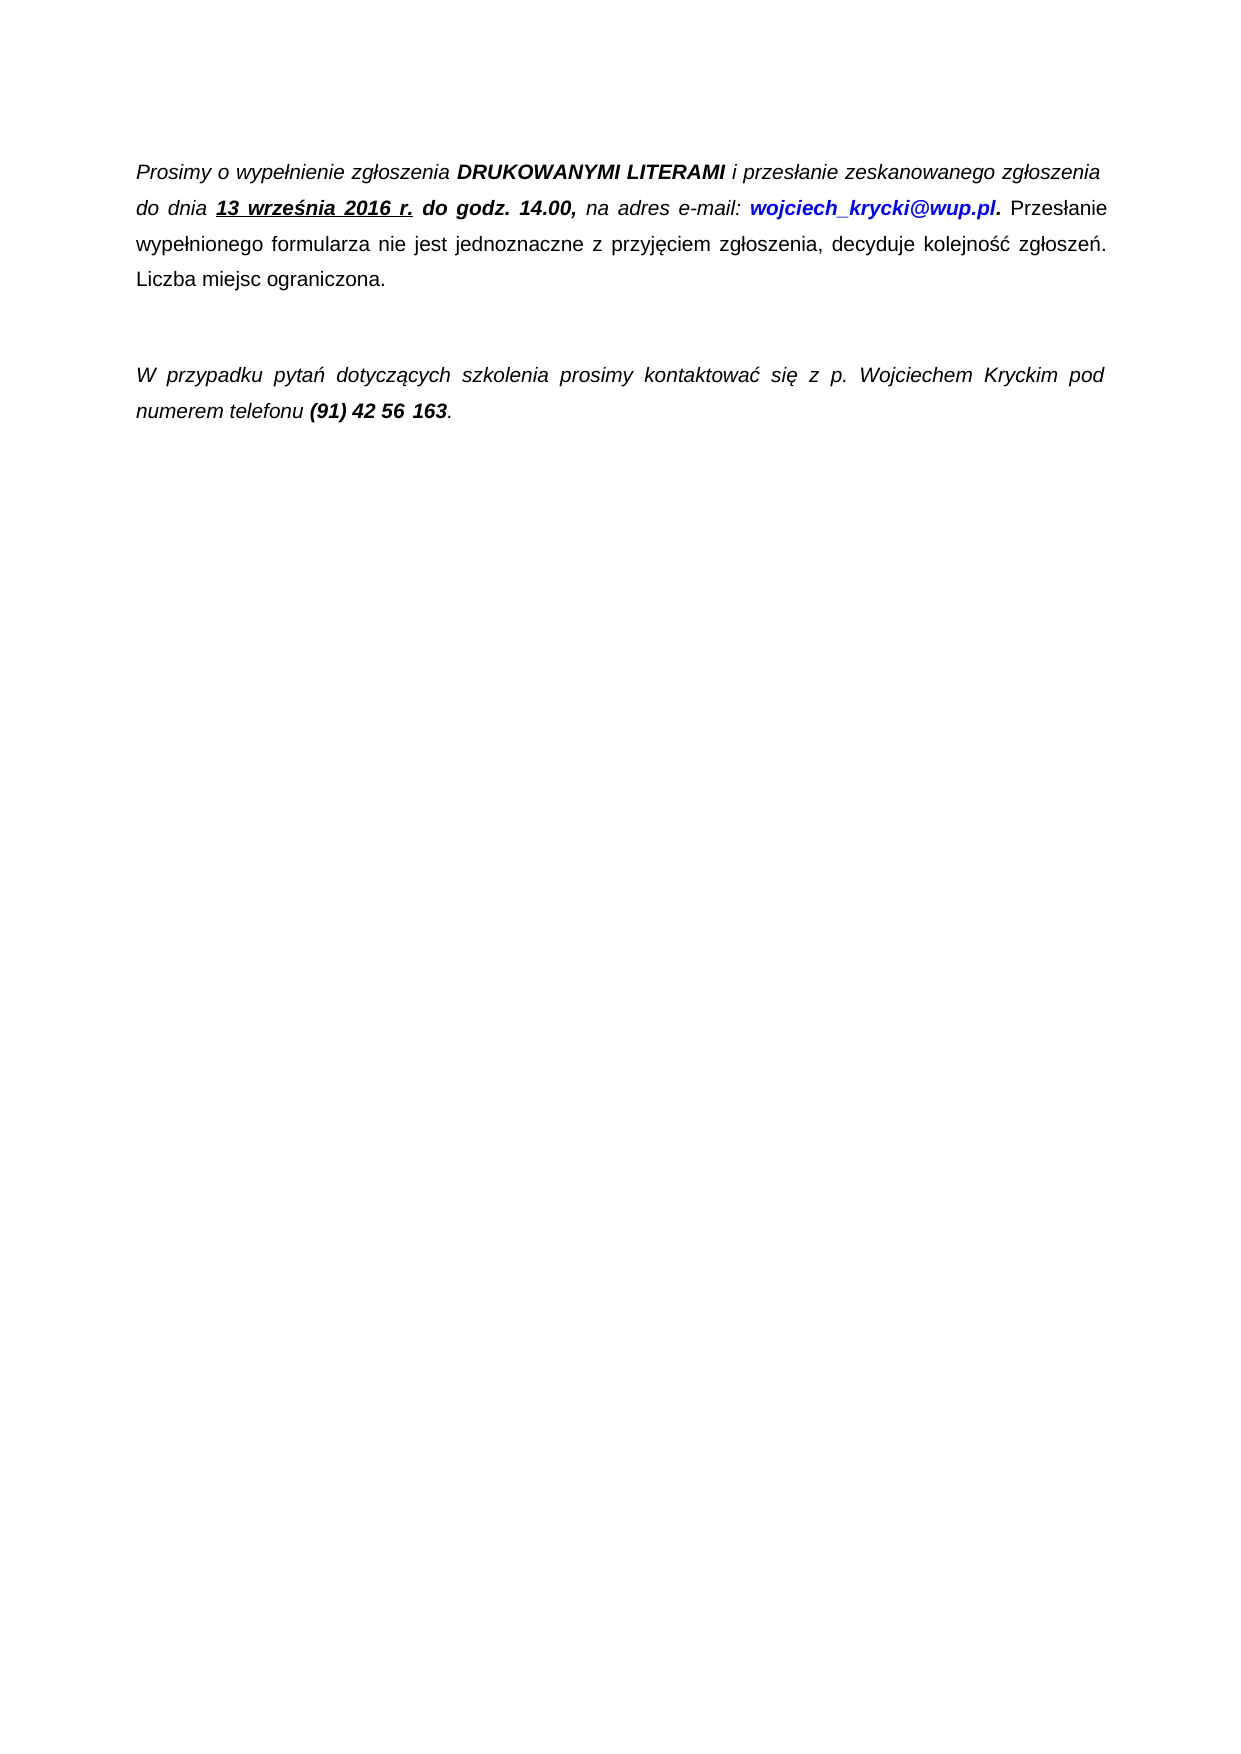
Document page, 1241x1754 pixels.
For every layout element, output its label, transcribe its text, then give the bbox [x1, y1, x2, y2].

text Prosimy o wypełnienie zgłoszenia DRUKOWANYMI LITERAMI i przesłanie zeskanowanego zgłoszenia do dnia 13 września 2016 r. do godz. 14.00, na adres e-mail: wojciech_krycki@wup.pl. Przesłanie wypełnionego formularza nie jest jednoznaczne z przyjęciem zgłoszenia, decyduje kolejność zgłoszeń. Liczba miejsc ograniczona. [136, 159, 1107, 291]
text W przypadku pytań dotyczących szkolenia prosimy kontaktować się z p. Wojciechem Kryckim pod numerem telefonu (91) 42 56 163. [136, 363, 1107, 423]
